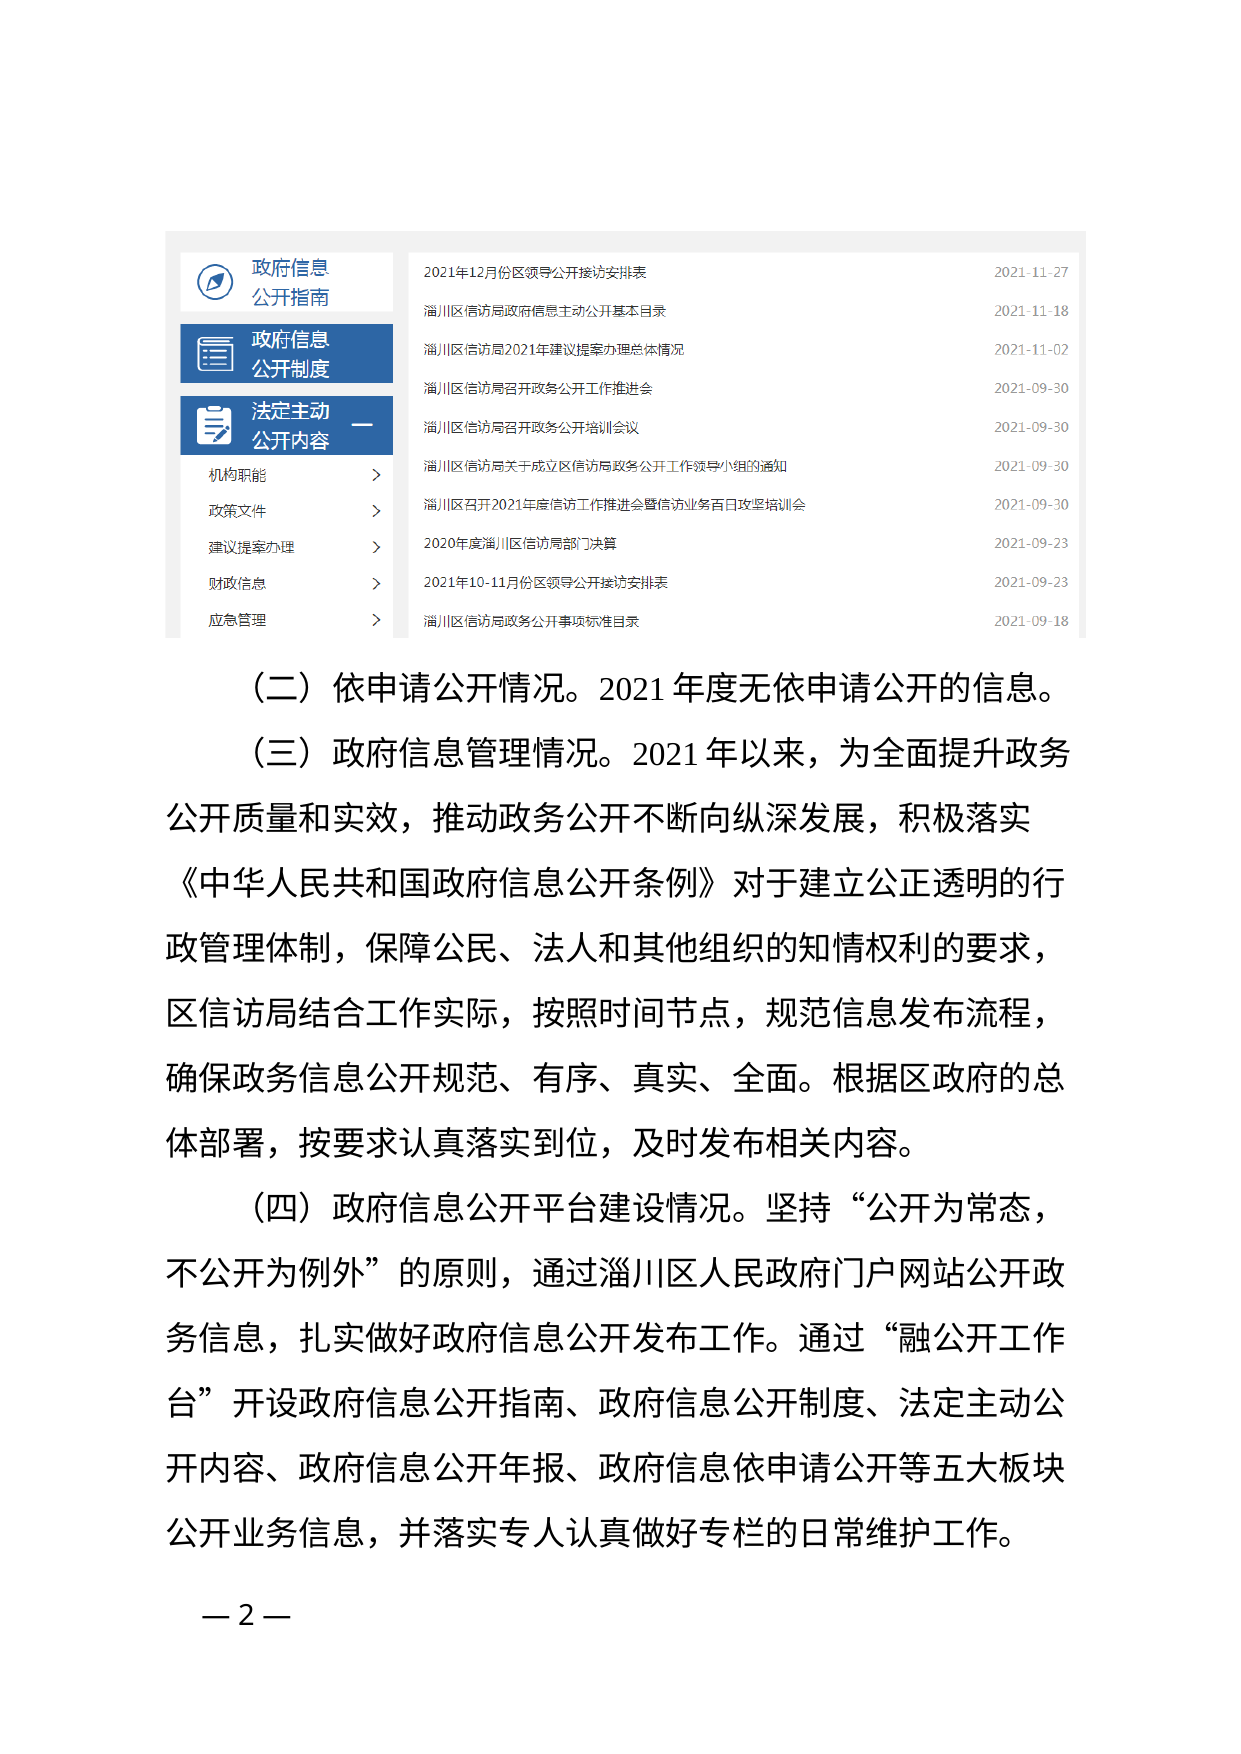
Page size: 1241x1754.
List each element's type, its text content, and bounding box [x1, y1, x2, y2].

picture [165, 231, 1086, 638]
list 依申请公开情况。2021年度无依申请公开的信息。 [165, 654, 1087, 719]
list 政府信息管理情况。2021年以来，为全面提升政务公开质量和实效，推动政务公开不断向纵深发展，积极落实《中华人民共和国政府信息公开条例》对于建立公正透明的行政管理体制，保障公民、法人和其他组织的知情权利的要求，区信访局结合工作实际，按照时间节点，规范信息发布流程，确保政务信息公开规范、有序、真实、全面。根据区政府的总体部署，按要求认真落实到位，及时发布相关内容。 [165, 719, 1087, 1174]
list （四）政府信息公开平台建设情况。坚持“公开为常态，不公开为例外”的原则，通过淄川区人民政府门户网站公开政务信息，扎实做好政府信息公开发布工作。通过“融公开工作台”开设政府信息公开指南、政府信息公开制度、法定主动公开内容、政府信息公开年报、政府信息依申请公开等五大板块公开业务信息，并落实专人认真做好专栏的日常维护工作。 [165, 1174, 1087, 1564]
